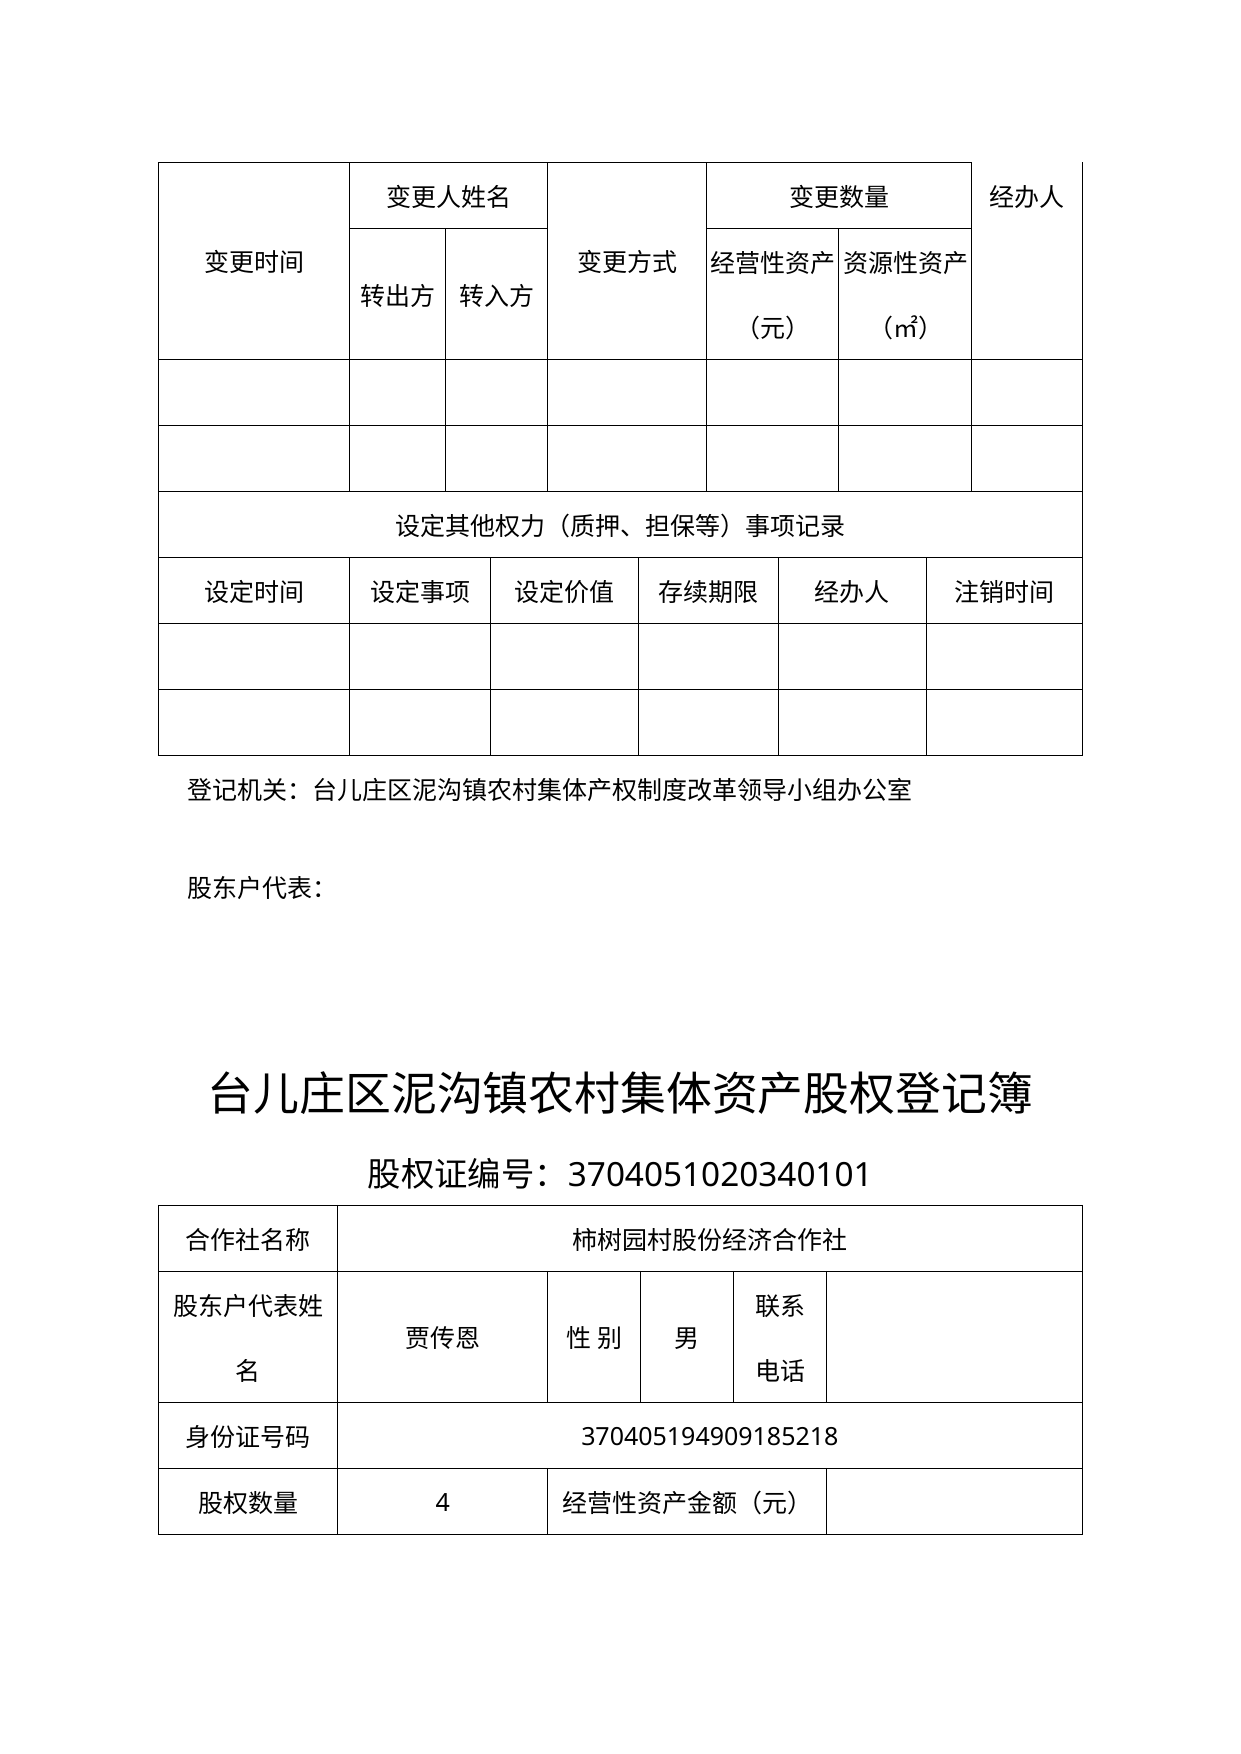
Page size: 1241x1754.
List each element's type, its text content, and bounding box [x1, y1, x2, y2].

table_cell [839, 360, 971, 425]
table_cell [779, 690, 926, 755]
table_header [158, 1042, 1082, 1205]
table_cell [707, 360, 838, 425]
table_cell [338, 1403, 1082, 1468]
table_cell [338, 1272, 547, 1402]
text 股东户代表： [187, 854, 1053, 919]
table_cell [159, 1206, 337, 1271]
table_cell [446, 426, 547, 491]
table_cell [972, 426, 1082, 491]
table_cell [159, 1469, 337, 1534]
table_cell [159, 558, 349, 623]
text 登记机关：台儿庄区泥沟镇农村集体产权制度改革领导小组办公室 [187, 756, 1053, 821]
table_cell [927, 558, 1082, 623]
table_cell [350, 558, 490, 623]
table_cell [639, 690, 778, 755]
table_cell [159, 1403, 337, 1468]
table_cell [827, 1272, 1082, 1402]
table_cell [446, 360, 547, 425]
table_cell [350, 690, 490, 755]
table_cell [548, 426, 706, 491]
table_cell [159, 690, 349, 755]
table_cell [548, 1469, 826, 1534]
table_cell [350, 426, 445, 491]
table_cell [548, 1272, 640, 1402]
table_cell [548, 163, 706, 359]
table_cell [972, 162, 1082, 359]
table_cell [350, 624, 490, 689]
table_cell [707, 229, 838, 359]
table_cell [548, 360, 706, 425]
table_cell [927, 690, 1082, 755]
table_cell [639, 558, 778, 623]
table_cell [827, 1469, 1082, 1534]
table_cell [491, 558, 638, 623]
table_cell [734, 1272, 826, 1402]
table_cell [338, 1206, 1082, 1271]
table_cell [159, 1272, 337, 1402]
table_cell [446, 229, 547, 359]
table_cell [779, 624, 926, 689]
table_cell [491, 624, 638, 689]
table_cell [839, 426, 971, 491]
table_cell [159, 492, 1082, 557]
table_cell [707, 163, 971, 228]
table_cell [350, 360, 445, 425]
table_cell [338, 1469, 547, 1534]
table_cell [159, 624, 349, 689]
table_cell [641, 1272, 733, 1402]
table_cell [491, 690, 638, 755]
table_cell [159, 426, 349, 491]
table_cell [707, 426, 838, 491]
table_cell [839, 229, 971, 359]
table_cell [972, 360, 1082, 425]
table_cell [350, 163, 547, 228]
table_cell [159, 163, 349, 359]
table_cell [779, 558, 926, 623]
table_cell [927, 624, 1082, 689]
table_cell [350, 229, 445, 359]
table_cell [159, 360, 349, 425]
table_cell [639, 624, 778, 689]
